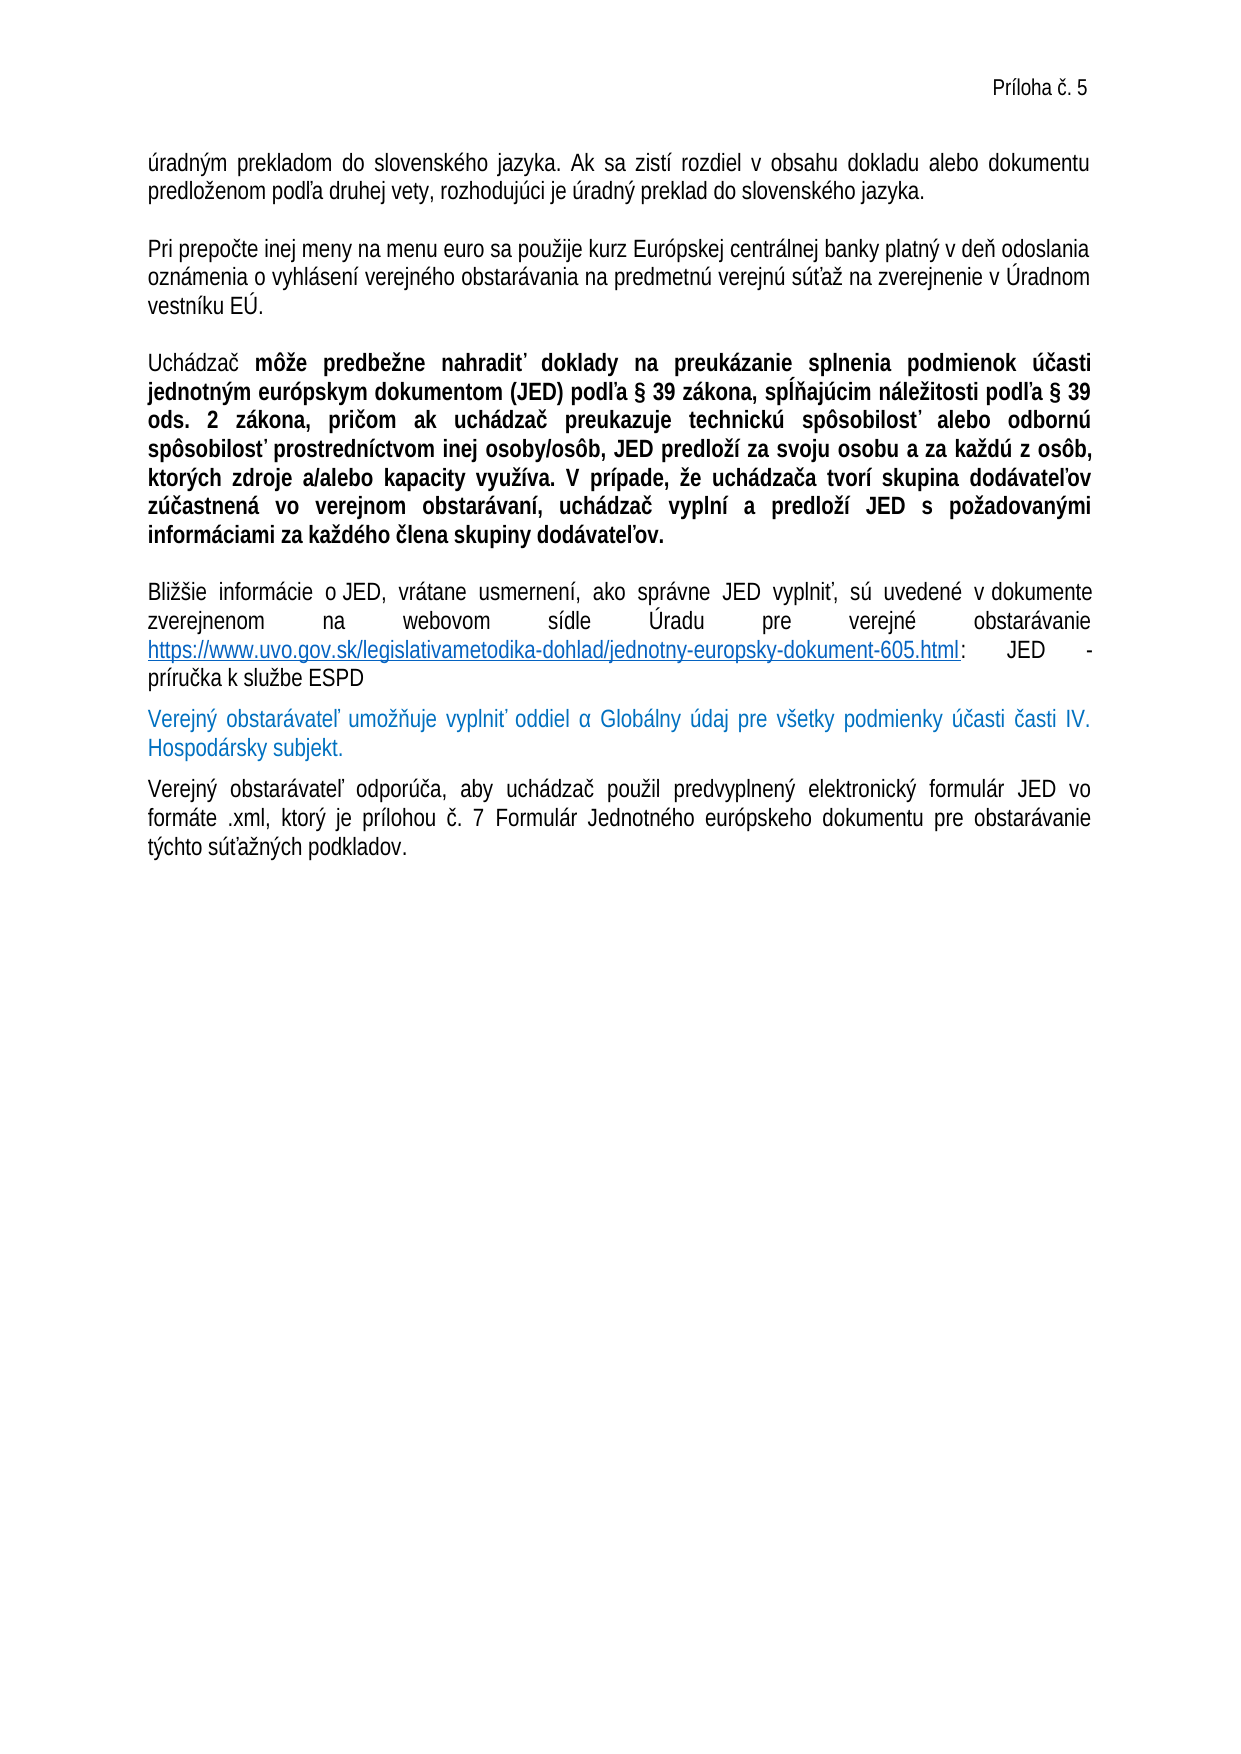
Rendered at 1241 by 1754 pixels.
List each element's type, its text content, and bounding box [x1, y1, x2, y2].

text Bližšie informácie o JED, vrátane usmernení, ako správne JED vyplniť, sú uvedené v dokumente zverejnenom na webovom sídle Úradu pre verejné obstarávanie https://www.uvo.gov.sk/legislativametodika-dohlad/jednotny-europsky-dokument-605.html: JED - príručka k službe ESPD [148, 577, 1093, 692]
text Uchádzač môže predbežne nahradiť doklady na preukázanie splnenia podmienok účasti jednotným európskym dokumentom (JED) podľa § 39 zákona, spĺňajúcim náležitosti podľa § 39 ods. 2 zákona, pričom ak uchádzač preukazuje technickú spôsobilosť alebo odbornú spôsobilosť prostredníctvom inej osoby/osôb, JED predloží za svoju osobu a za každú z osôb, ktorých zdroje a/alebo kapacity využíva. V prípade, že uchádzača tvorí skupina dodávateľov zúčastnená vo verejnom obstarávaní, uchádzač vyplní a predloží JED s požadovanými informáciami za každého člena skupiny dodávateľov. [148, 348, 1093, 549]
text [148, 148, 1093, 205]
text Verejný obstarávateľ odporúča, aby uchádzač použil predvyplnený elektronický formulár JED vo formáte .xml, ktorý je prílohou č. 7 Formulár Jednotného európskeho dokumentu pre obstarávanie týchto súťažných podkladov. [148, 774, 1093, 860]
text Verejný obstarávateľ umožňuje vyplniť oddiel α Globálny údaj pre všetky podmienky účasti časti IV. Hospodársky subjekt. [148, 704, 1093, 762]
list Pri prepočte inej meny na menu euro sa použije kurz Európskej centrálnej banky platný v deň odoslania oznámenia o vyhlásení verejného obstarávania na predmetnú verejnú súťaž na zverejnenie v Úradnom vestníku EÚ. [148, 233, 1093, 319]
